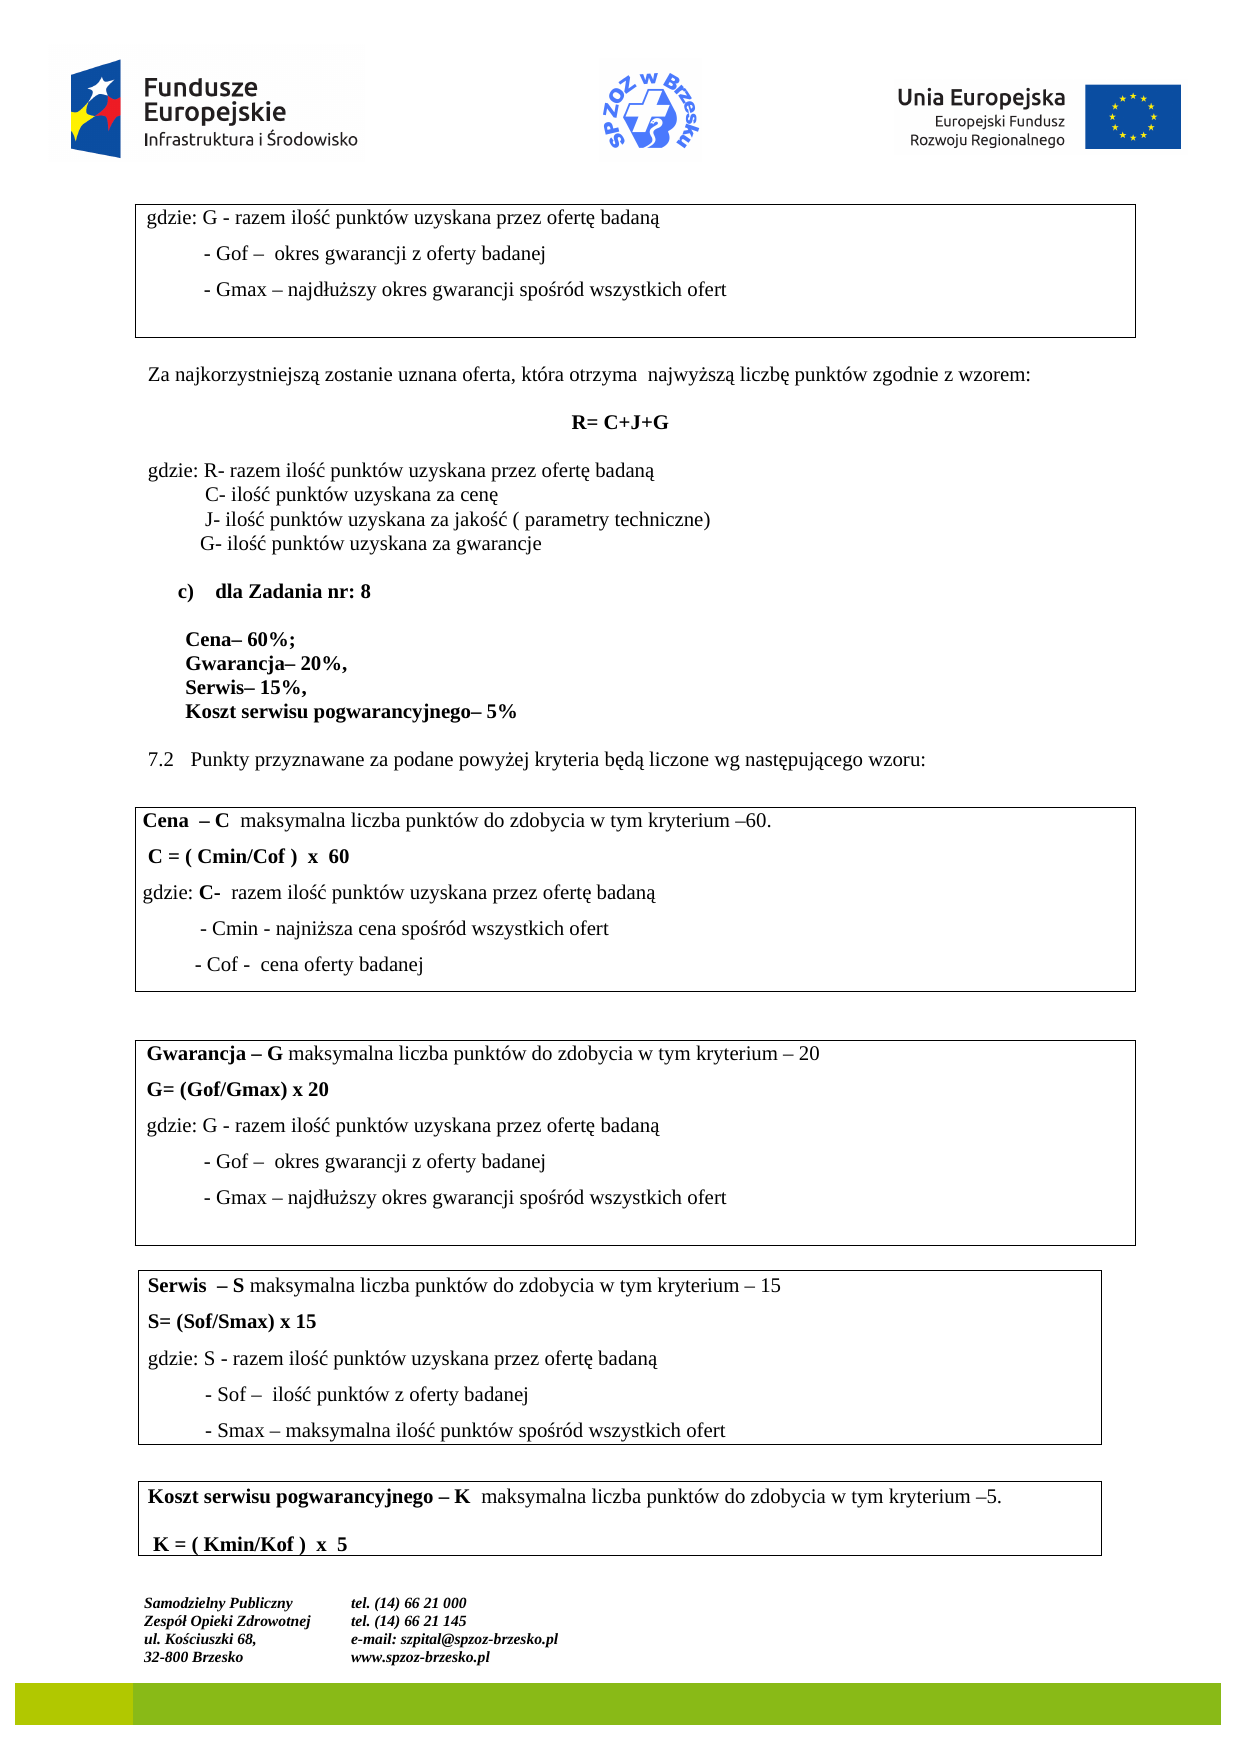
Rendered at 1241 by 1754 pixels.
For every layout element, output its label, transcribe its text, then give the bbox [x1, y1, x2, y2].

text Koszt serwisu pogwarancyjnego– 5% [185, 699, 1093, 723]
text C- ilość punktów uzyskana za cenę [148, 482, 1093, 506]
picture [48, 44, 365, 162]
text Cena– 60%; [185, 627, 1093, 651]
table_header Cena – C maksymalna liczba punktów do zdobycia w tym kryterium –60. C = ( Cmin/Cof ) x 60 gdzie: C- razem ilość punktów uzyskana przez ofertę badaną - Cmin - najniższa cena spośród wszystkich ofert - Cof - cena oferty badanej [136, 808, 1135, 991]
text Serwis – S maksymalna liczba punktów do zdobycia w tym kryterium – 15 [139, 1271, 1101, 1297]
picture [893, 79, 1189, 155]
picture [598, 58, 702, 162]
text S= (Sof/Smax) x 15 [139, 1306, 1101, 1333]
text 7.2 Punkty przyznawane za podane powyżej kryteria będą liczone wg następującego wzoru: [148, 747, 1093, 771]
text J- ilość punktów uzyskana za jakość ( parametry techniczne) [148, 506, 1093, 531]
list dla Zadania nr: 8 [178, 579, 1093, 603]
text Gwarancja– 20%, [185, 651, 1093, 675]
text - Sof – ilość punktów z oferty badanej [139, 1378, 1101, 1406]
text G- ilość punktów uzyskana za gwarancje [148, 531, 1093, 554]
text - Smax – maksymalna ilość punktów spośród wszystkich ofert [139, 1414, 1101, 1444]
text gdzie: R- razem ilość punktów uzyskana przez ofertę badaną [148, 458, 1093, 482]
text gdzie: S - razem ilość punktów uzyskana przez ofertę badaną [139, 1342, 1101, 1369]
text Koszt serwisu pogwarancyjnego – K maksymalna liczba punktów do zdobycia w tym kryterium –5. [139, 1482, 1101, 1508]
text R= C+J+G [148, 410, 1093, 434]
text Za najkorzystniejszą zostanie uznana oferta, która otrzyma najwyższą liczbę punktów zgodnie z wzorem: [148, 362, 1093, 386]
text Serwis– 15%, [185, 675, 1093, 699]
text K = ( Kmin/Kof ) x 5 [148, 1532, 1093, 1555]
